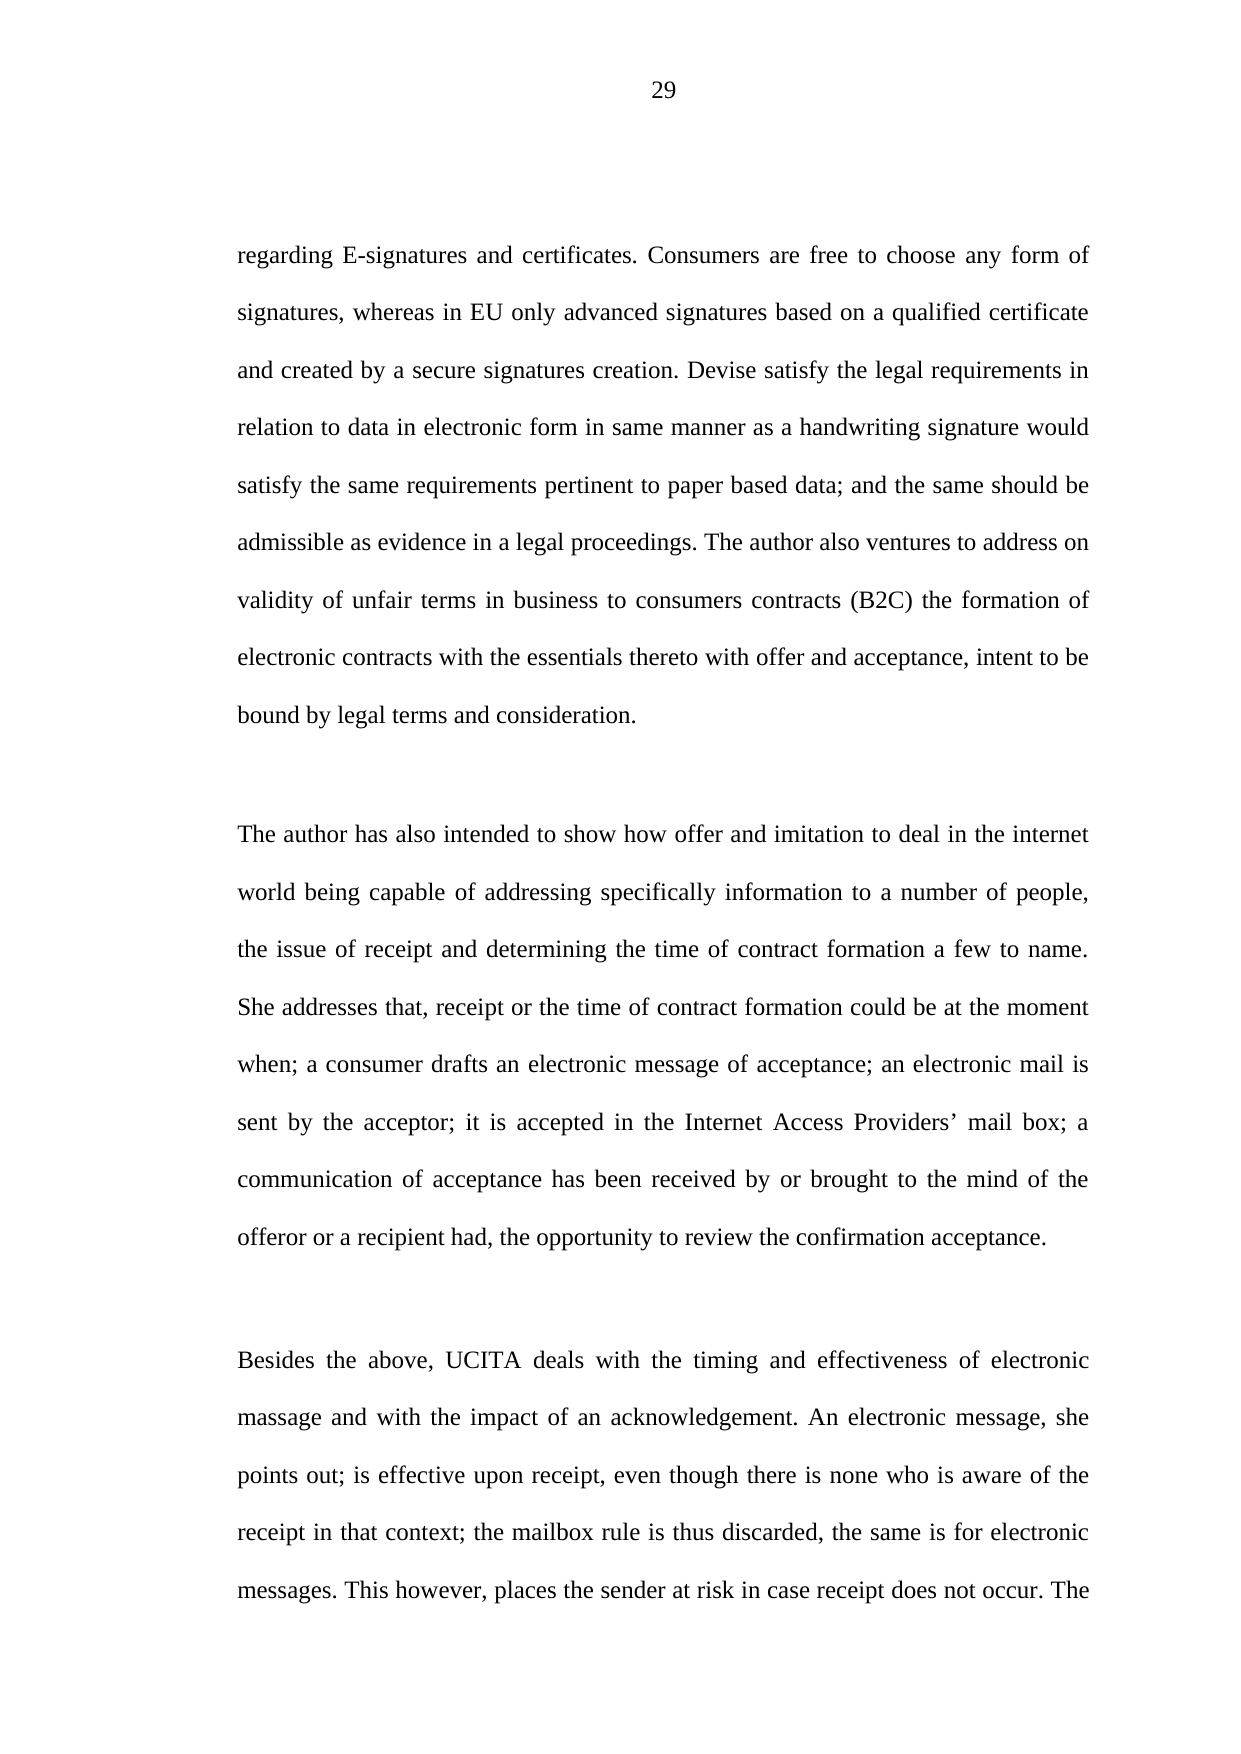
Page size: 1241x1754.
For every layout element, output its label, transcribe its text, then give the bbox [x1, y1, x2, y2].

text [237, 240, 1090, 729]
text The author has also intended to show how offer and imitation to deal in the internet world being capable of addressing specifically information to a number of people, the issue of receipt and determining the time of contract formation a few to name. She addresses that, receipt or the time of contract formation could be at the moment when; a consumer drafts an electronic message of acceptance; an electronic mail is sent by the acceptor; it is accepted in the Internet Access Providers’ mail box; a communication of acceptance has been received by or brought to the mind of the offeror or a recipient had, the opportunity to review the confirmation acceptance. [237, 819, 1090, 1250]
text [237, 1345, 1090, 1604]
